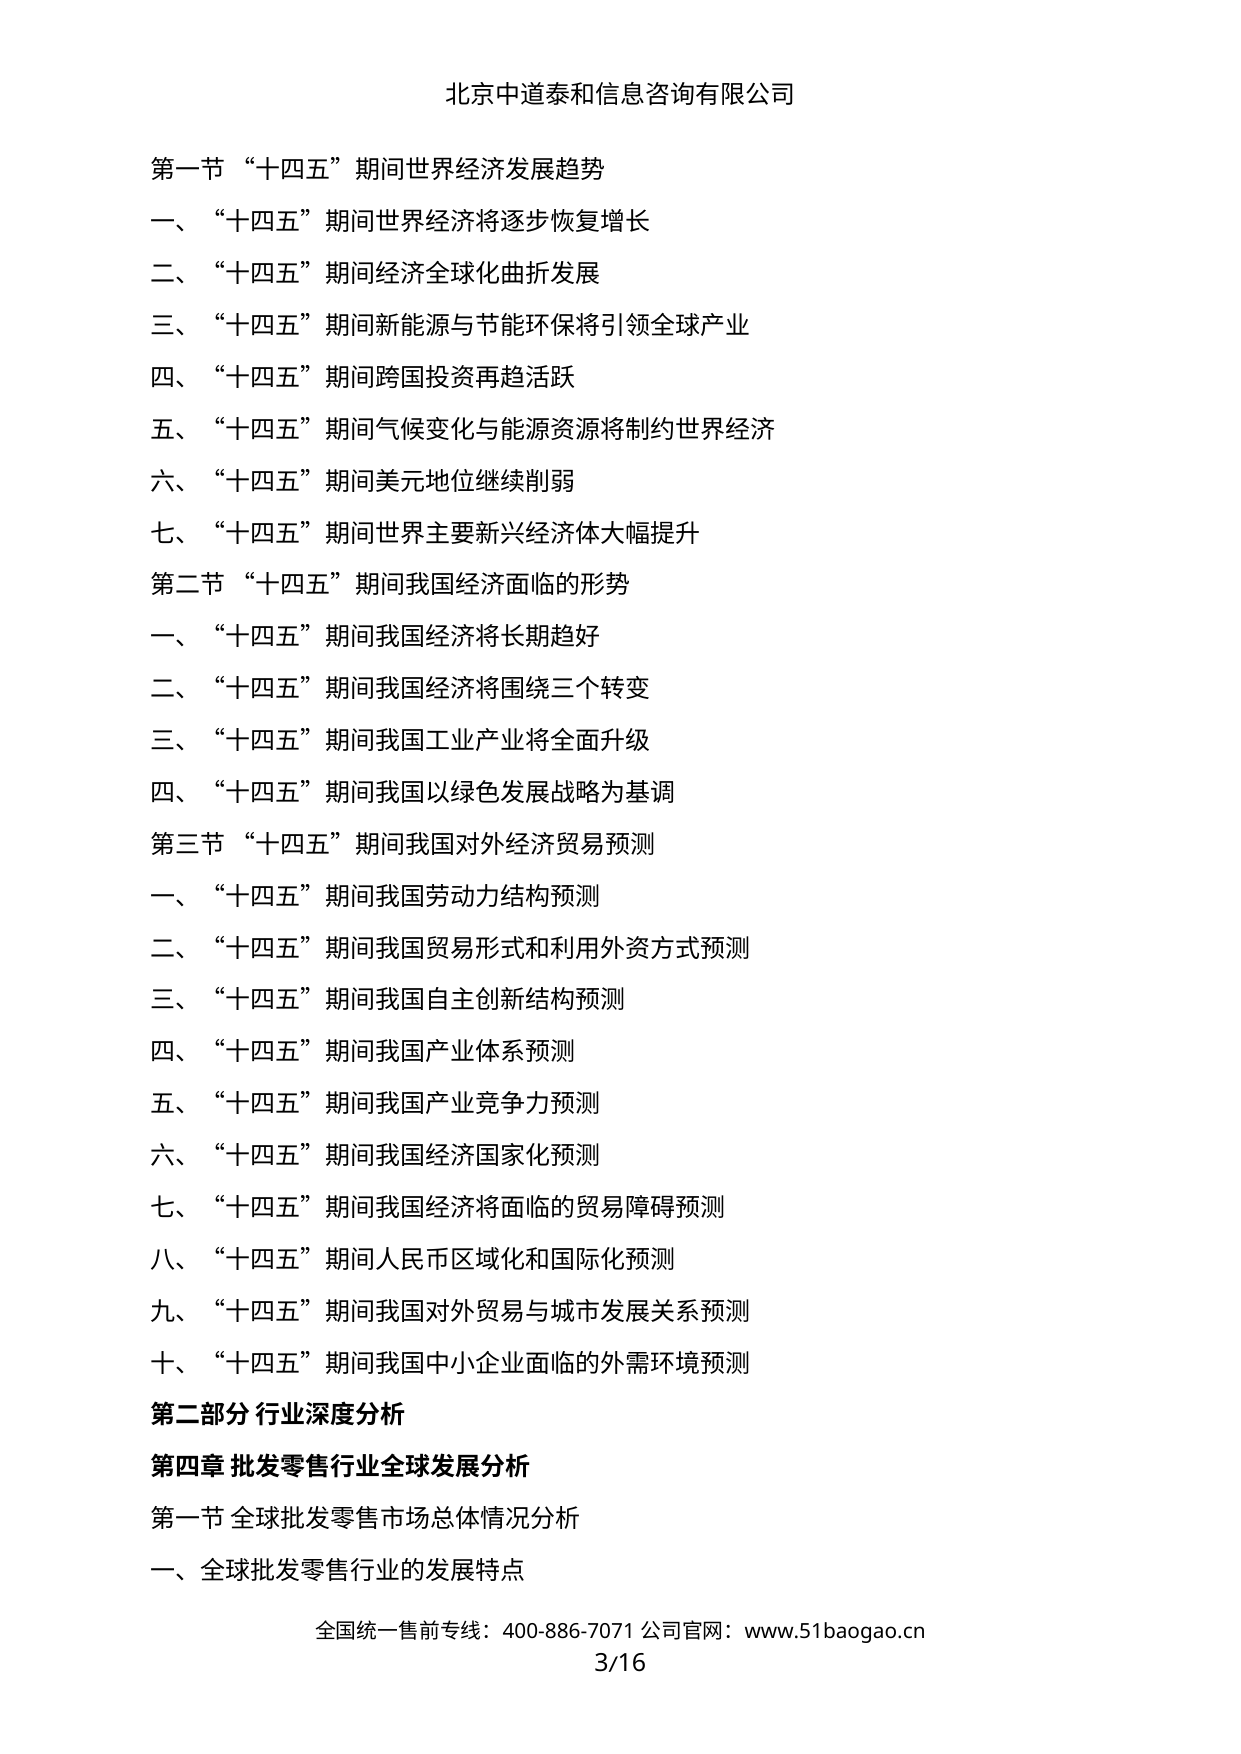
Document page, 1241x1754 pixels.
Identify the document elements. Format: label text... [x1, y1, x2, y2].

text 五、“十四五”期间气候变化与能源资源将制约世界经济 [150, 409, 1090, 446]
text 一、全球批发零售行业的发展特点 [150, 1551, 1090, 1587]
text 六、“十四五”期间美元地位继续削弱 [150, 461, 1090, 497]
text 七、“十四五”期间世界主要新兴经济体大幅提升 [150, 513, 1090, 549]
text 二、“十四五”期间经济全球化曲折发展 [150, 254, 1090, 290]
text 三、“十四五”期间我国自主创新结构预测 [150, 980, 1090, 1016]
text 一、“十四五”期间我国劳动力结构预测 [150, 876, 1090, 912]
text 一、“十四五”期间世界经济将逐步恢复增长 [150, 202, 1090, 238]
text 四、“十四五”期间我国以绿色发展战略为基调 [150, 772, 1090, 809]
text 七、“十四五”期间我国经济将面临的贸易障碍预测 [150, 1187, 1090, 1224]
text 第一节 “十四五”期间世界经济发展趋势 [150, 150, 1090, 186]
text 四、“十四五”期间我国产业体系预测 [150, 1032, 1090, 1068]
text 二、“十四五”期间我国经济将围绕三个转变 [150, 669, 1090, 705]
text 第一节 全球批发零售市场总体情况分析 [150, 1499, 1090, 1535]
text 十、“十四五”期间我国中小企业面临的外需环境预测 [150, 1343, 1090, 1379]
text 第四章 批发零售行业全球发展分析 [150, 1447, 1090, 1483]
text 八、“十四五”期间人民币区域化和国际化预测 [150, 1239, 1090, 1276]
text 第三节 “十四五”期间我国对外经济贸易预测 [150, 824, 1090, 861]
text 五、“十四五”期间我国产业竞争力预测 [150, 1084, 1090, 1120]
text 六、“十四五”期间我国经济国家化预测 [150, 1136, 1090, 1172]
text 第二部分 行业深度分析 [150, 1395, 1090, 1431]
text 一、“十四五”期间我国经济将长期趋好 [150, 617, 1090, 653]
text 九、“十四五”期间我国对外贸易与城市发展关系预测 [150, 1291, 1090, 1327]
text 三、“十四五”期间我国工业产业将全面升级 [150, 721, 1090, 757]
text 三、“十四五”期间新能源与节能环保将引领全球产业 [150, 306, 1090, 342]
text 四、“十四五”期间跨国投资再趋活跃 [150, 357, 1090, 394]
text 二、“十四五”期间我国贸易形式和利用外资方式预测 [150, 928, 1090, 964]
text 第二节 “十四五”期间我国经济面临的形势 [150, 565, 1090, 601]
